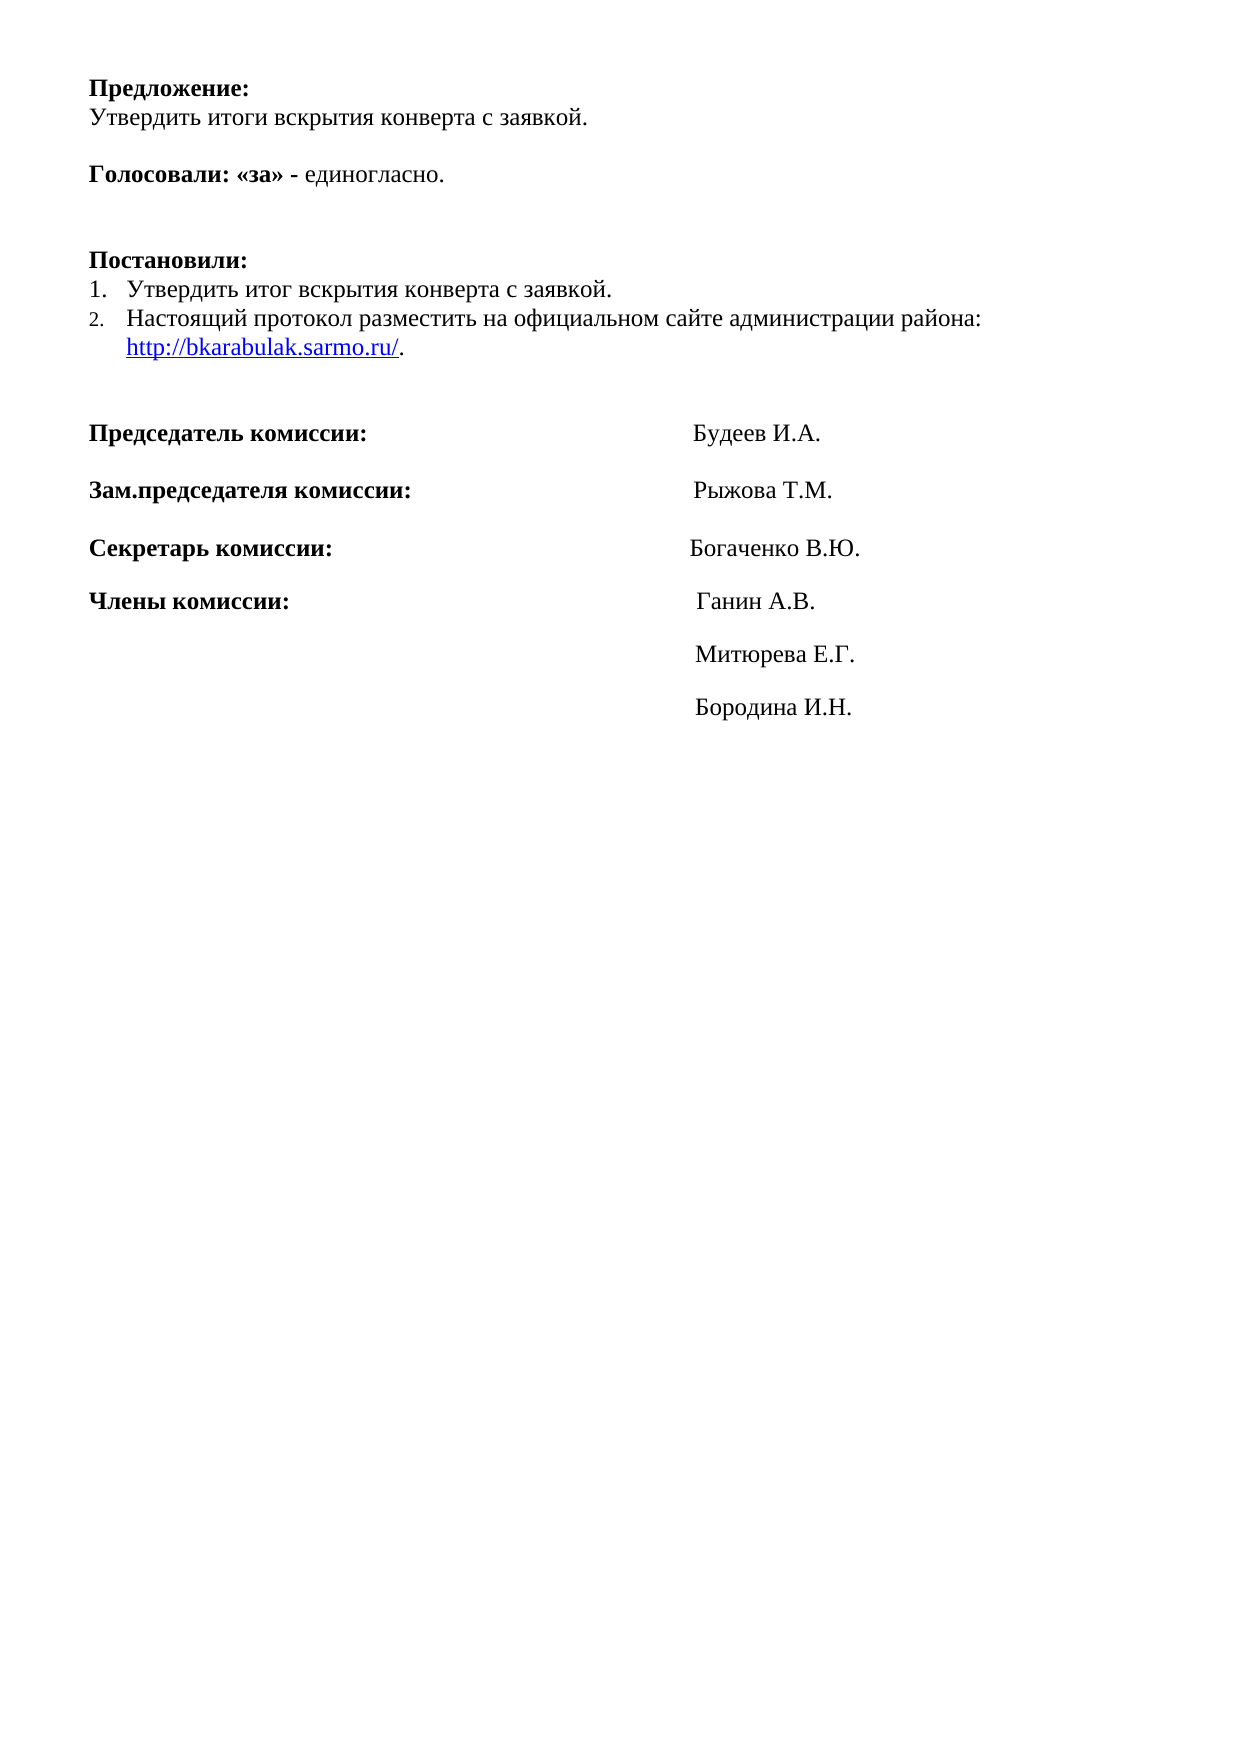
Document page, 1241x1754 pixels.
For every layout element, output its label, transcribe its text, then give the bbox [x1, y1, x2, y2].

text Секретарь комиссии: Богаченко В.Ю. [89, 533, 1167, 562]
text Зам.председателя комиссии: Рыжова Т.М. [89, 476, 1167, 504]
text Предложение: [89, 73, 1167, 102]
text Председатель комиссии: Будеев И.А. [89, 418, 1167, 447]
list Утвердить итог вскрытия конверта с заявкой. [89, 274, 1167, 303]
text Голосовали: «за» - единогласно. [89, 159, 1167, 188]
text Постановили: [89, 246, 1167, 274]
text Бородина И.Н. [89, 692, 1167, 720]
text Митюрева Е.Г. [89, 639, 1167, 667]
text Члены комиссии: Ганин А.В. [89, 586, 1167, 615]
text Утвердить итоги вскрытия конверта с заявкой. [89, 102, 1167, 131]
list Настоящий протокол разместить на официальном сайте администрации района: http://bkarabulak.sarmo.ru/. [89, 303, 1167, 361]
